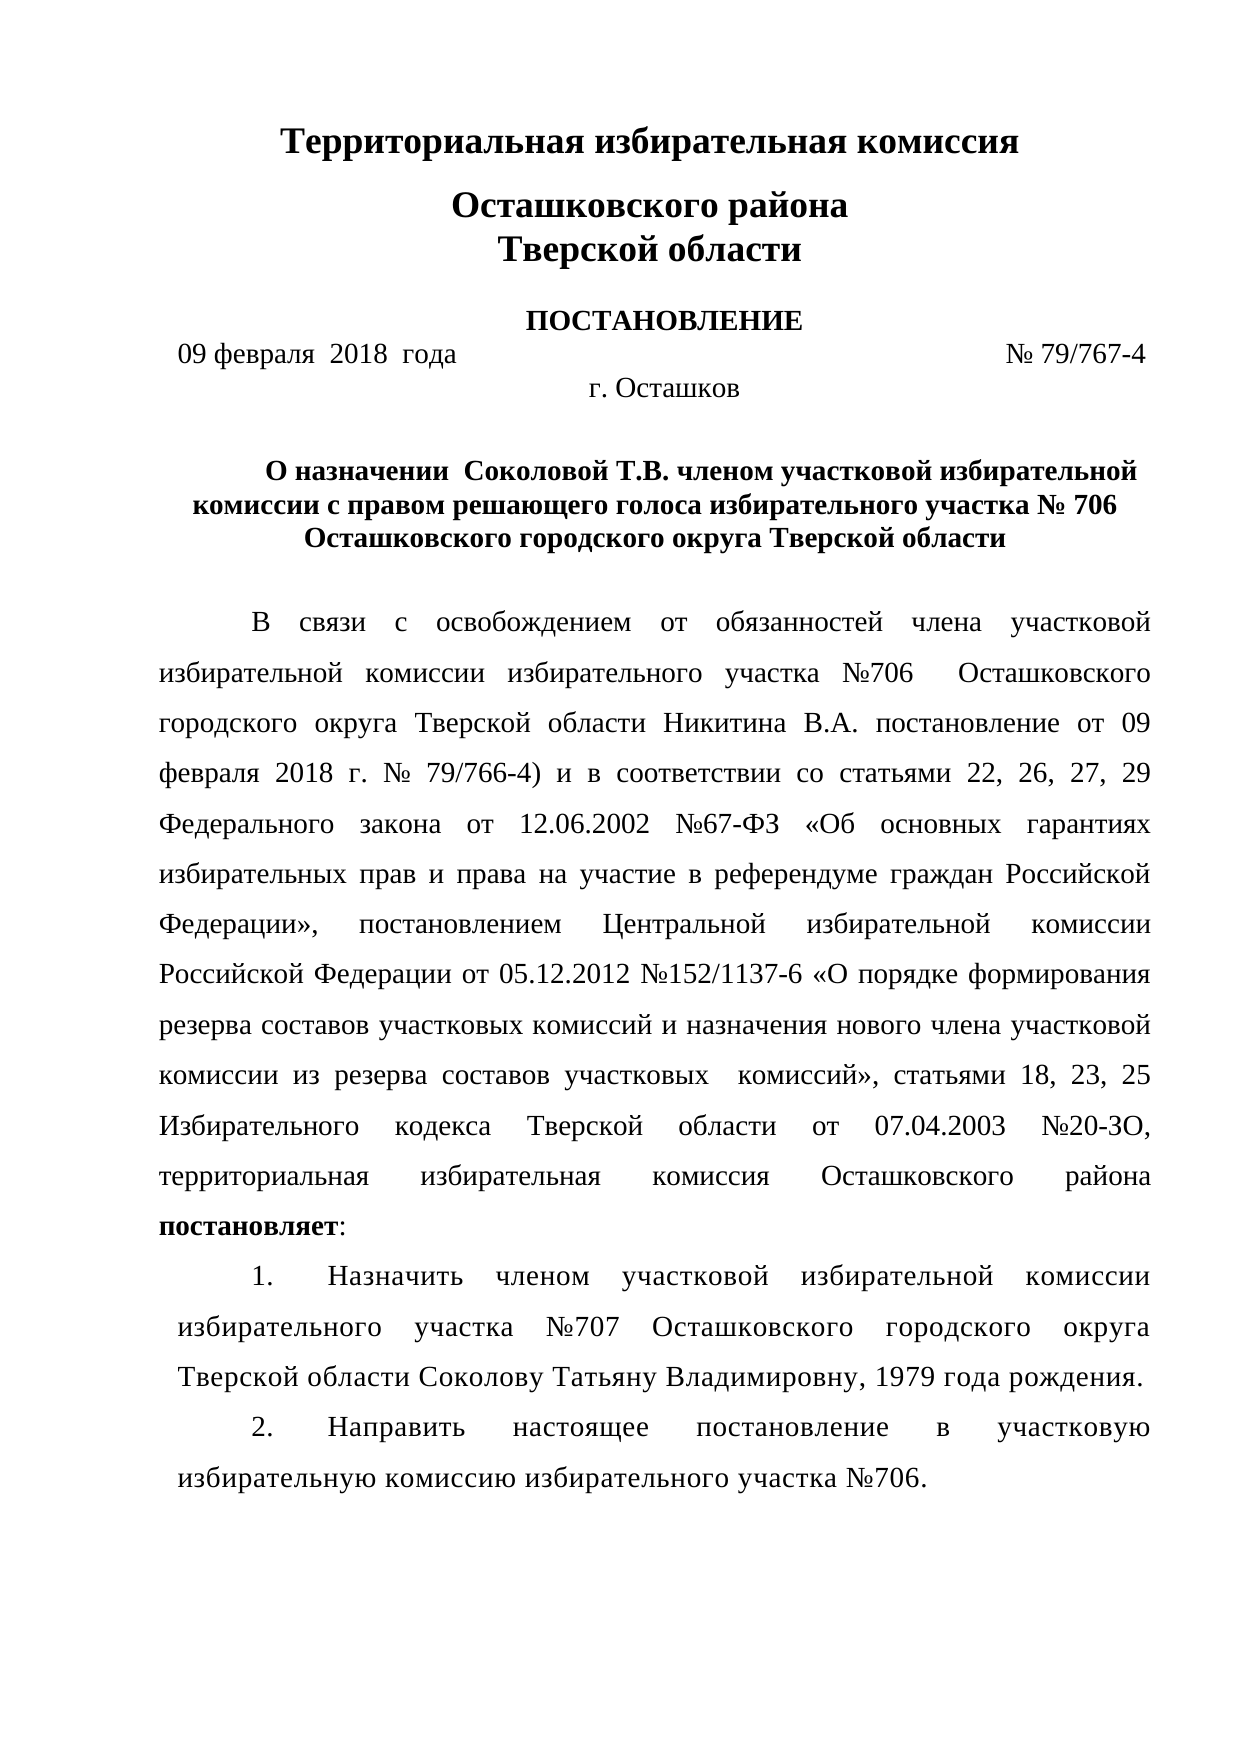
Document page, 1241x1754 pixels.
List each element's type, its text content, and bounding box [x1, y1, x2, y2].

text 09 февраля 2018 года № 79/767-4 [177, 336, 1152, 370]
text В связи с освобождением от обязанностей члена участковой избирательной комиссии избирательного участка №706 Осташковского городского округа Тверской области Никитина В.А. постановление от 09 февраля 2018 г. № 79/766-4) и в соответствии со статьями 22, 26, 27, 29 Федерального закона от 12.06.2002 №67-ФЗ «Об основных гарантиях избирательных прав и права на участие в референдуме граждан Российской Федерации», постановлением Центральной избирательной комиссии Российской Федерации от 05.12.2012 №152/1137-6 «О порядке формирования резерва составов участковых комиссий и назначения нового члена участковой комиссии из резерва составов участковых комиссий», статьями 18, 23, 25 Избирательного кодекса Тверской области от 07.04.2003 №20-ЗО, территориальная избирательная комиссия Осташковского района постановляет: [158, 604, 1152, 1242]
text ПОСТАНОВЛЕНИЕ [177, 303, 1152, 336]
text О назначении Соколовой Т.В. членом участковой избирательной комиссии с правом решающего голоса избирательного участка № 706 Осташковского городского округа Тверской области [158, 453, 1152, 554]
list Направить настоящее постановление в участковую избирательную комиссию избирательного участка №706. [177, 1409, 1152, 1493]
text г. Осташков [177, 370, 1152, 403]
list Назначить членом участковой избирательной комиссии избирательного участка №707 Осташковского городского округа Тверской области Соколову Татьяну Владимировну, 1979 года рождения. [177, 1258, 1152, 1393]
table_header Территориальная избирательная комиссия Осташковского района Тверской области [133, 118, 1167, 269]
